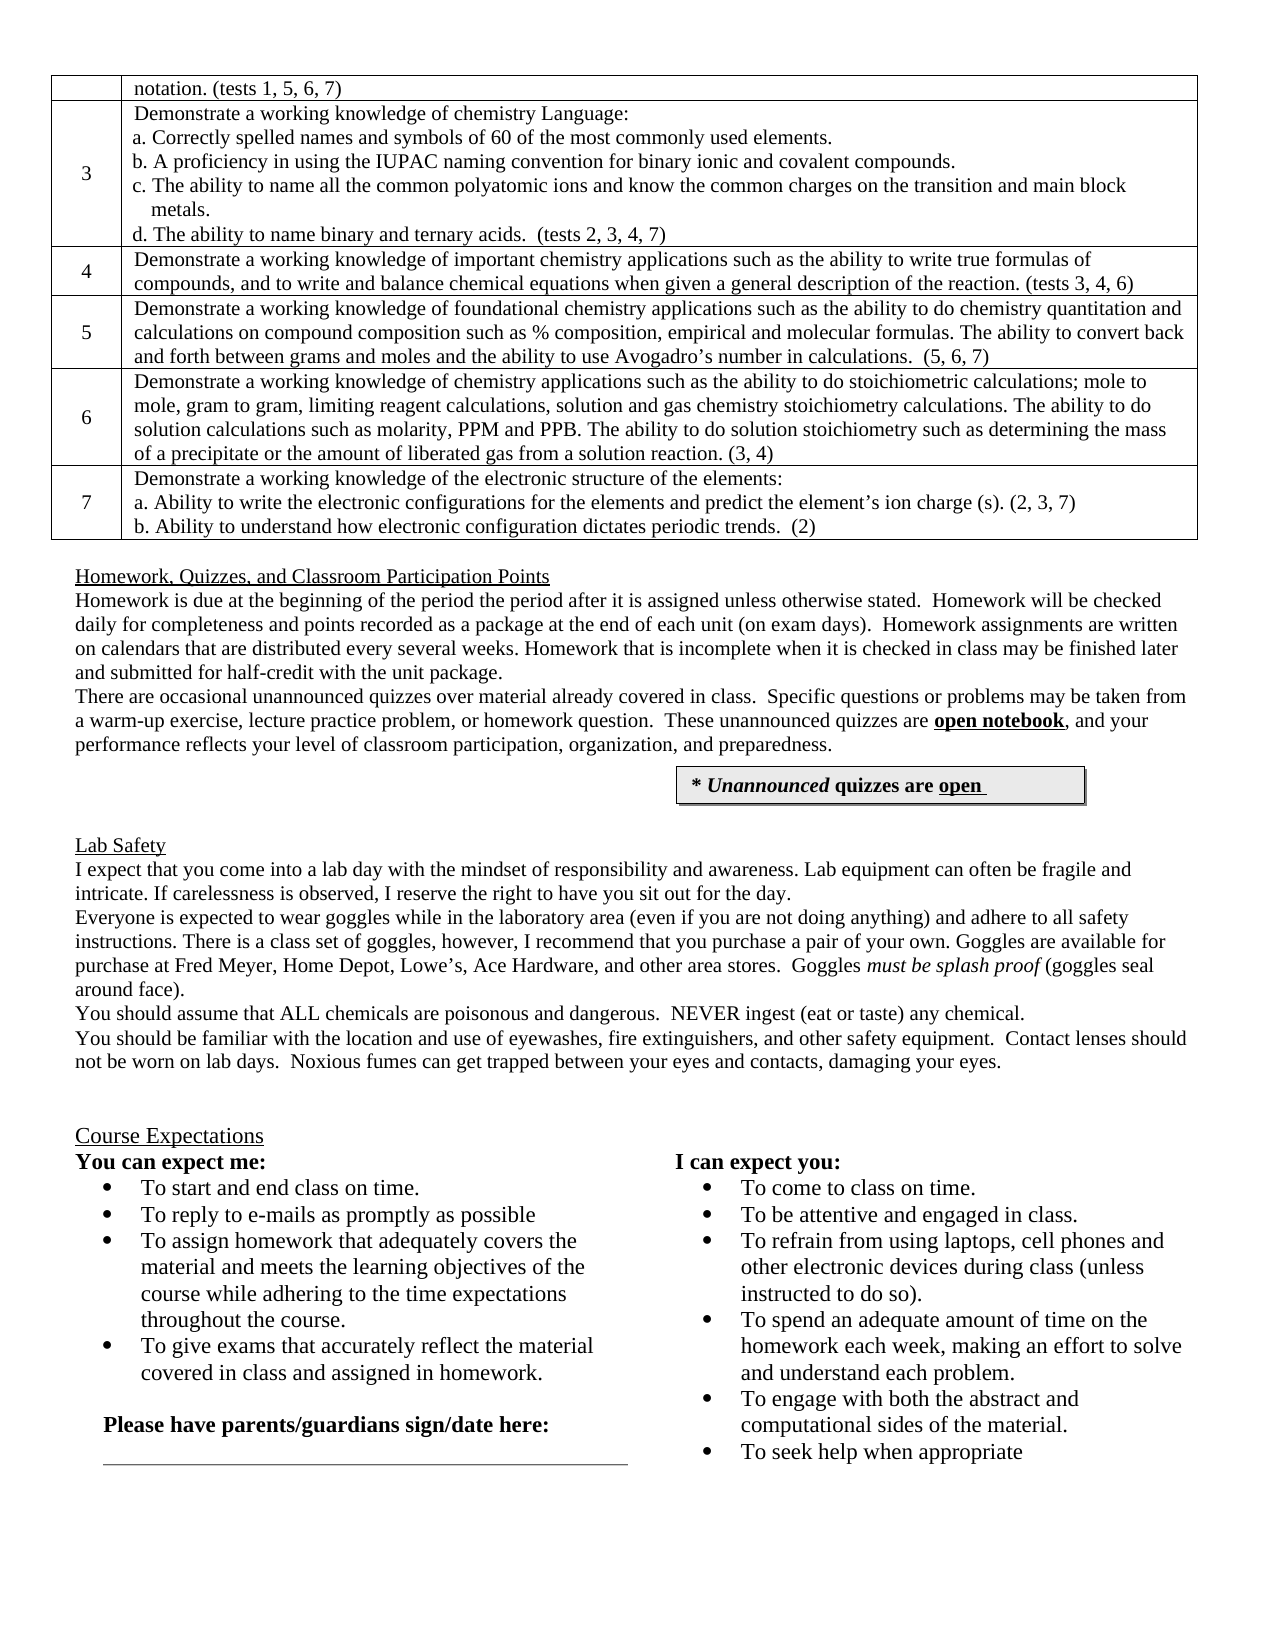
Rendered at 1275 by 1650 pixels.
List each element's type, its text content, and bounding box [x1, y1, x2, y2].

subtitle Lab Safety [75, 833, 1200, 857]
table_cell Demonstrate a working knowledge of chemistry Language: a. Correctly spelled names and symbols of 60 of the most commonly used elements. b. A proficiency in using the IUPAC naming convention for binary ionic and covalent compounds. c. The ability to name all the common polyatomic ions and know the common charges on the transition and main block metals. d. The ability to name binary and ternary acids. (tests 2, 3, 4, 7) [122, 101, 1197, 246]
list To assign homework that adequately covers the material and meets the learning objectives of the course while adhering to the time expectations throughout the course. [103, 1227, 600, 1332]
text There are occasional unannounced quizzes over material already covered in class. Specific questions or problems may be taken from a warm-up exercise, lecture practice problem, or homework question. These unannounced quizzes are open notebook, and your performance reflects your level of classroom participation, organization, and preparedness. [75, 684, 1200, 756]
text I can expect you: [675, 1148, 1200, 1174]
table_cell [122, 76, 1197, 100]
table_cell 4 [52, 247, 121, 295]
table_cell 2 [52, 76, 121, 100]
list To refrain from using laptops, cell phones and other electronic devices during class (unless instructed to do so). [703, 1227, 1200, 1306]
table_cell 3 [52, 101, 121, 246]
table_cell Demonstrate a working knowledge of foundational chemistry applications such as the ability to do chemistry quantitation and calculations on compound composition such as % composition, empirical and molecular formulas. The ability to convert back and forth between grams and moles and the ability to use Avogadro’s number in calculations. (5, 6, 7) [122, 296, 1197, 368]
table_cell Demonstrate a working knowledge of the electronic structure of the elements: a. Ability to write the electronic configurations for the elements and predict the element’s ion charge (s). (2, 3, 7) b. Ability to understand how electronic configuration dictates periodic trends. (2) [122, 466, 1197, 538]
list To reply to e-mails as promptly as possible [103, 1201, 600, 1227]
text I expect that you come into a lab day with the mindset of responsibility and awareness. Lab equipment can often be fragile and intricate. If carelessness is observed, I reserve the right to have you sit out for the day. [75, 857, 1200, 905]
table_cell Demonstrate a working knowledge of important chemistry applications such as the ability to write true formulas of compounds, and to write and balance chemical equations when given a general description of the reaction. (tests 3, 4, 6) [122, 247, 1197, 295]
subtitle Homework, Quizzes, and Classroom Participation Points [75, 563, 1200, 588]
table_cell 5 [52, 296, 121, 368]
list To give exams that accurately reflect the material covered in class and assigned in homework. [103, 1332, 600, 1385]
text You can expect me: [75, 1148, 600, 1174]
table_cell 7 [52, 466, 121, 538]
list To come to class on time. [703, 1174, 1200, 1201]
table_cell Demonstrate a working knowledge of chemistry applications such as the ability to do stoichiometric calculations; mole to mole, gram to gram, limiting reagent calculations, solution and gas chemistry stoichiometry calculations. The ability to do solution calculations such as molarity, PPM and PPB. The ability to do solution stoichiometry such as determining the mass of a precipitate or the amount of liberated gas from a solution reaction. (3, 4) [122, 369, 1197, 465]
list To start and end class on time. [103, 1174, 600, 1201]
text You should assume that ALL chemicals are poisonous and dangerous. NEVER ingest (eat or taste) any chemical. [75, 1001, 1200, 1025]
list To spend an adequate amount of time on the homework each week, making an effort to solve and understand each problem. [703, 1306, 1200, 1385]
text Everyone is expected to wear goggles while in the laboratory area (even if you are not doing anything) and adhere to all safety instructions. There is a class set of goggles, however, I recommend that you purchase a pair of your own. Goggles are available for purchase at Fred Meyer, Home Depot, Lowe’s, Ace Hardware, and other area stores. Goggles must be splash proof (goggles seal around face). [75, 905, 1200, 1001]
text Homework is due at the beginning of the period the period after it is assigned unless otherwise stated. Homework will be checked daily for completeness and points recorded as a package at the end of each unit (on exam days). Homework assignments are written on calendars that are distributed every several weeks. Homework that is incomplete when it is checked in class may be finished later and submitted for half-credit with the unit package. [75, 588, 1200, 684]
text Course Expectations [75, 1122, 1200, 1148]
list To engage with both the abstract and computational sides of the material. [703, 1385, 1200, 1438]
table_cell 6 [52, 369, 121, 465]
list To be attentive and engaged in class. [703, 1201, 1200, 1227]
text Please have parents/guardians sign/date here: [103, 1412, 600, 1438]
list To seek help when appropriate [703, 1438, 1200, 1464]
text You should be familiar with the location and use of eyewashes, fire extinguishers, and other safety equipment. Contact lenses should not be worn on lab days. Noxious fumes can get trapped between your eyes and contacts, damaging your eyes. [75, 1025, 1200, 1073]
